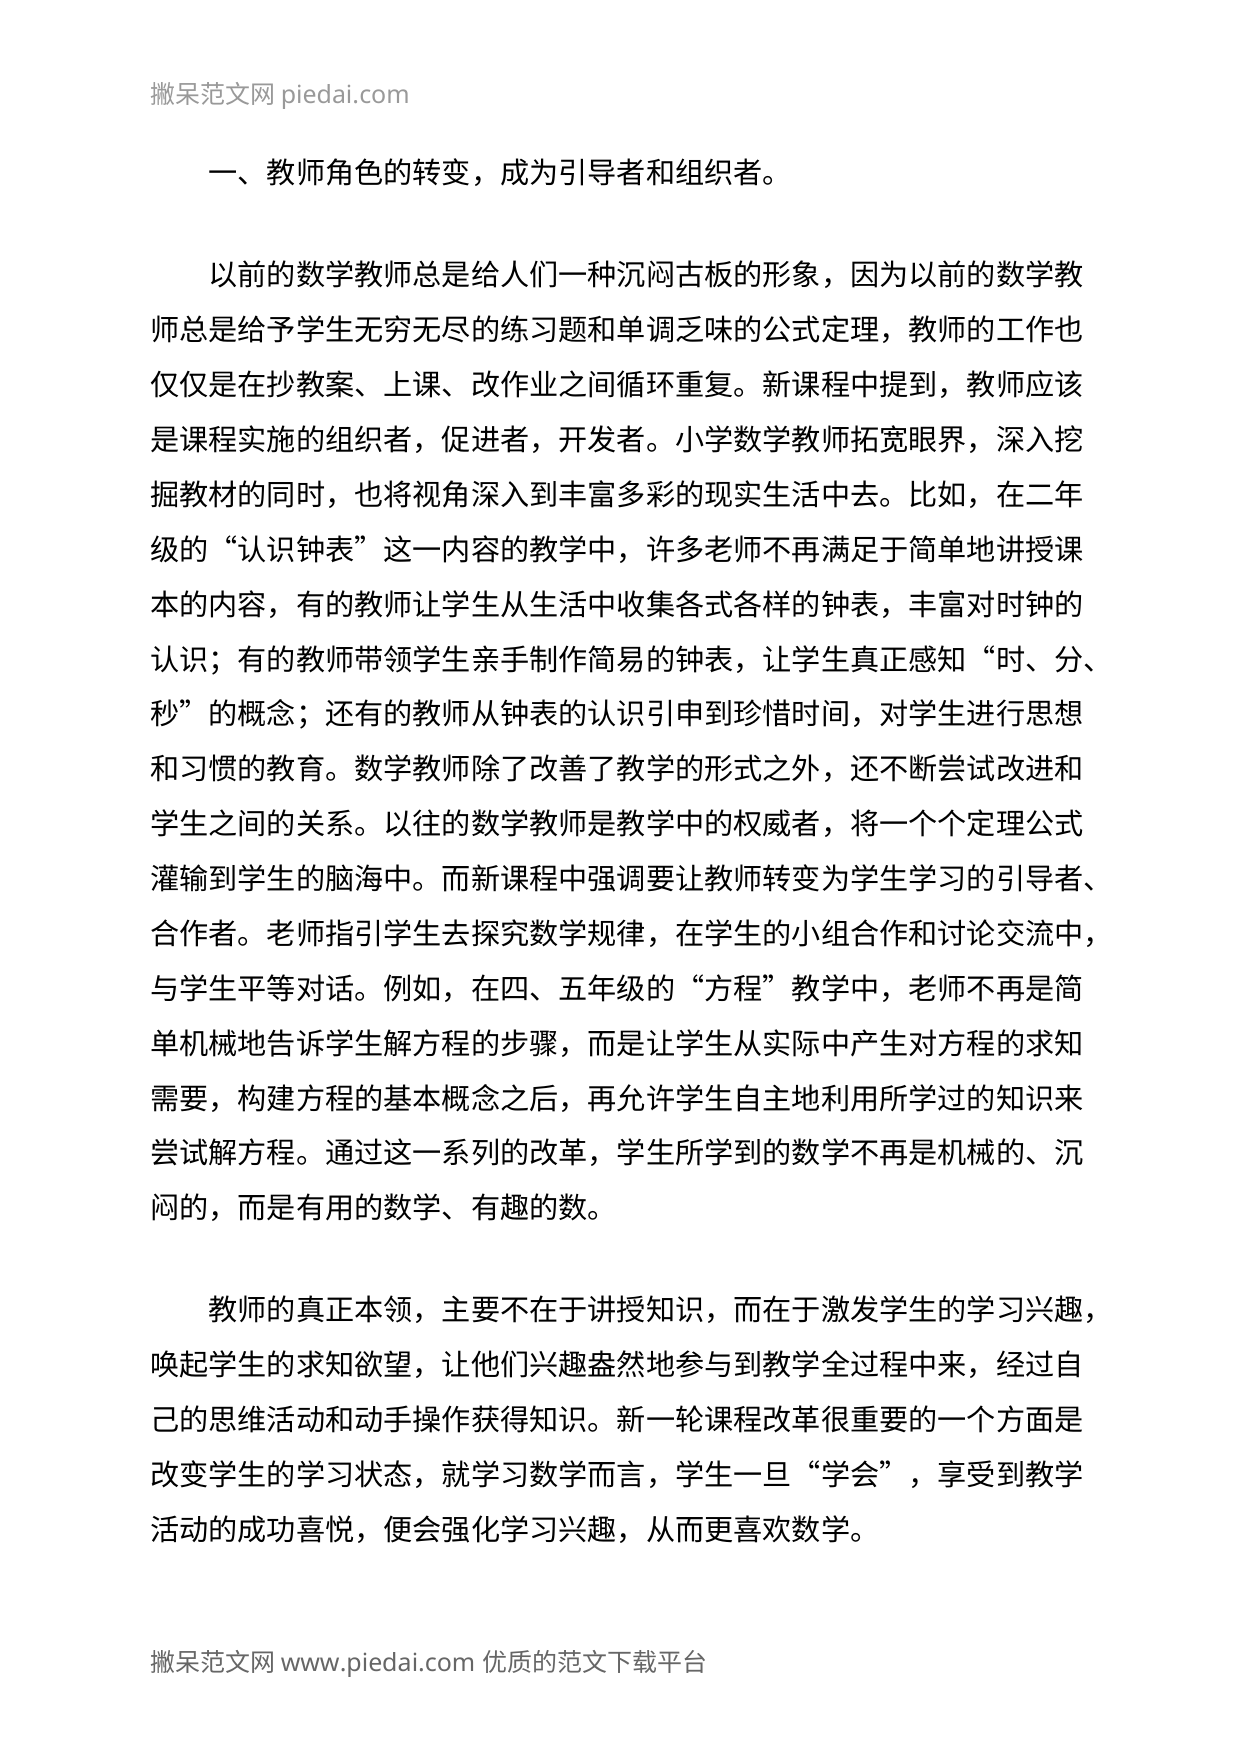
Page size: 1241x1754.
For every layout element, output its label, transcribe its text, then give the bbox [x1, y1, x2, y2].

text 以前的数学教师总是给人们一种沉闷古板的形象，因为以前的数学教师总是给予学生无穷无尽的练习题和单调乏味的公式定理，教师的工作也仅仅是在抄教案、上课、改作业之间循环重复。新课程中提到，教师应该是课程实施的组织者，促进者，开发者。小学数学教师拓宽眼界，深入挖掘教材的同时，也将视角深入到丰富多彩的现实生活中去。比如，在二年级的“认识钟表”这一内容的教学中，许多老师不再满足于简单地讲授课本的内容，有的教师让学生从生活中收集各式各样的钟表，丰富对时钟的认识；有的教师带领学生亲手制作简易的钟表，让学生真正感知“时、分、秒”的概念；还有的教师从钟表的认识引申到珍惜时间，对学生进行思想和习惯的教育。数学教师除了改善了教学的形式之外，还不断尝试改进和学生之间的关系。以往的数学教师是教学中的权威者，将一个个定理公式灌输到学生的脑海中。而新课程中强调要让教师转变为学生学习的引导者、合作者。老师指引学生去探究数学规律，在学生的小组合作和讨论交流中，与学生平等对话。例如，在四、五年级的“方程”教学中，老师不再是简单机械地告诉学生解方程的步骤，而是让学生从实际中产生对方程的求知需要，构建方程的基本概念之后，再允许学生自主地利用所学过的知识来尝试解方程。通过这一系列的改革，学生所学到的数学不再是机械的、沉闷的，而是有用的数学、有趣的数。 [150, 252, 1090, 1227]
text 一、教师角色的转变，成为引导者和组织者。 [150, 150, 1090, 192]
text 教师的真正本领，主要不在于讲授知识，而在于激发学生的学习兴趣，唤起学生的求知欲望，让他们兴趣盎然地参与到教学全过程中来，经过自己的思维活动和动手操作获得知识。新一轮课程改革很重要的一个方面是改变学生的学习状态，就学习数学而言，学生一旦“学会”，享受到教学活动的成功喜悦，便会强化学习兴趣，从而更喜欢数学。 [150, 1287, 1090, 1549]
